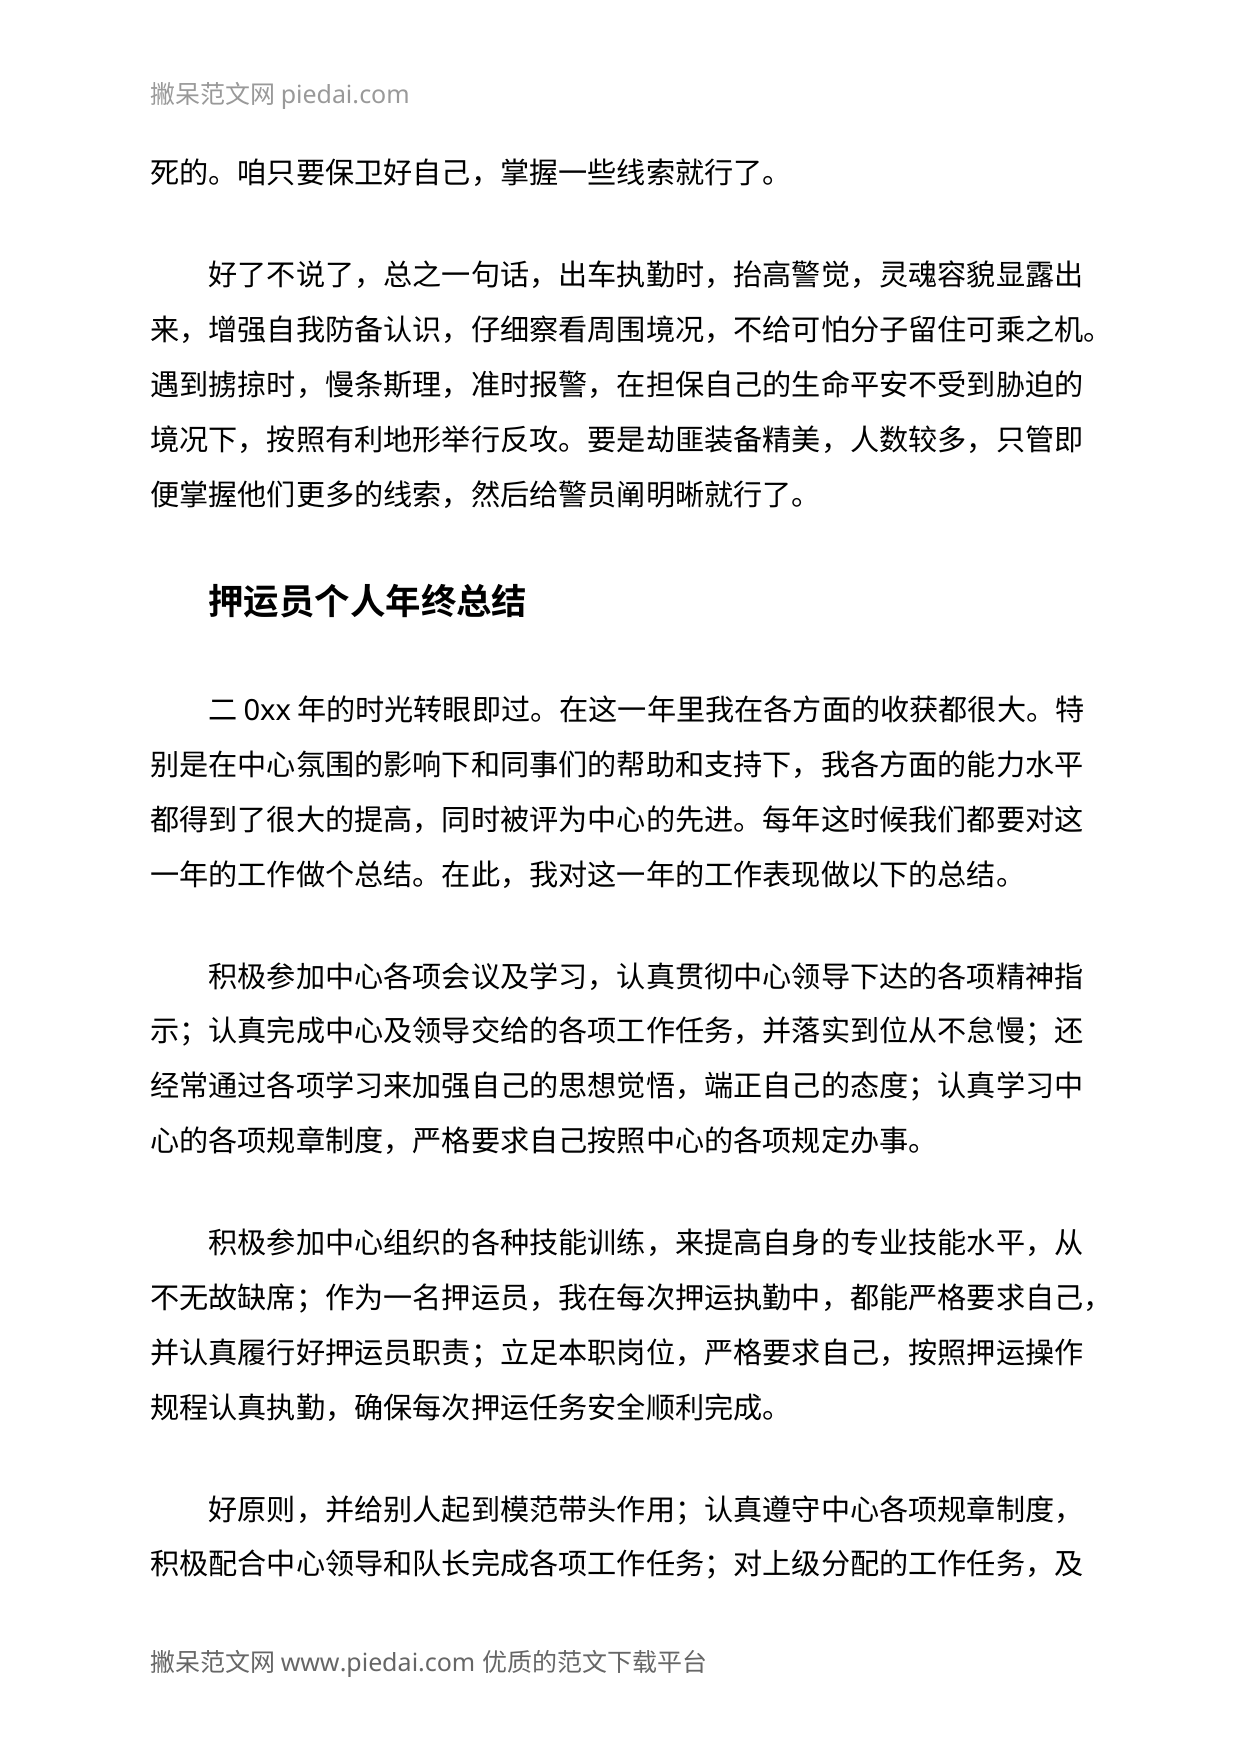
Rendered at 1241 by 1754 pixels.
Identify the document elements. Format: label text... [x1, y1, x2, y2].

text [150, 150, 1090, 192]
text 好了不说了，总之一句话，出车执勤时，抬高警觉，灵魂容貌显露出来，增强自我防备认识，仔细察看周围境况，不给可怕分子留住可乘之机。遇到掳掠时，慢条斯理，准时报警，在担保自己的生命平安不受到胁迫的境况下，按照有利地形举行反攻。要是劫匪装备精美，人数较多，只管即便掌握他们更多的线索，然后给警员阐明晰就行了。 [150, 252, 1090, 514]
text 积极参加中心组织的各种技能训练，来提高自身的专业技能水平，从不无故缺席；作为一名押运员，我在每次押运执勤中，都能严格要求自己，并认真履行好押运员职责；立足本职岗位，严格要求自己，按照押运操作规程认真执勤，确保每次押运任务安全顺利完成。 [150, 1219, 1090, 1427]
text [150, 1486, 1090, 1583]
text 押运员个人年终总结 [150, 573, 1090, 624]
text 二0xx年的时光转眼即过。在这一年里我在各方面的收获都很大。特别是在中心氛围的影响下和同事们的帮助和支持下，我各方面的能力水平都得到了很大的提高，同时被评为中心的先进。每年这时候我们都要对这一年的工作做个总结。在此，我对这一年的工作表现做以下的总结。 [150, 687, 1090, 894]
text 积极参加中心各项会议及学习，认真贯彻中心领导下达的各项精神指示；认真完成中心及领导交给的各项工作任务，并落实到位从不怠慢；还经常通过各项学习来加强自己的思想觉悟，端正自己的态度；认真学习中心的各项规章制度，严格要求自己按照中心的各项规定办事。 [150, 953, 1090, 1160]
